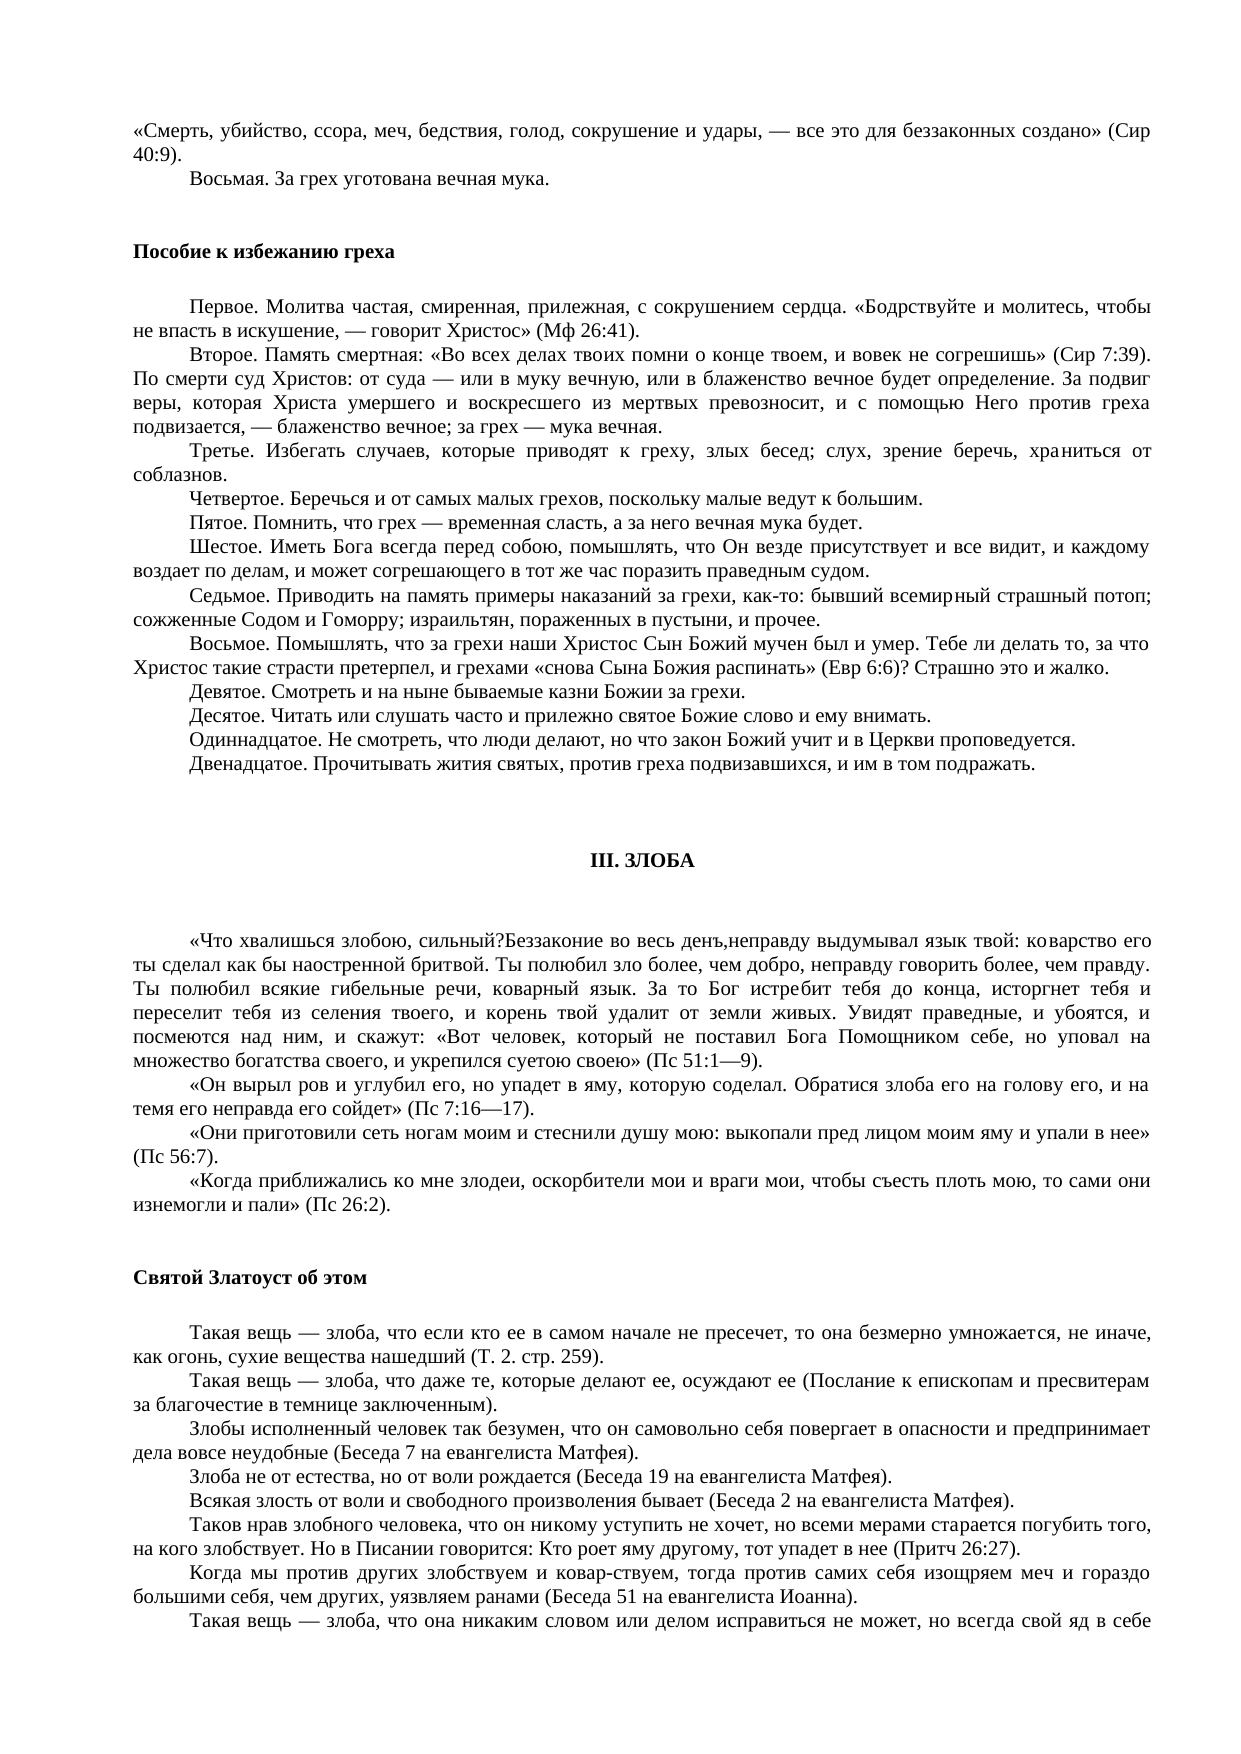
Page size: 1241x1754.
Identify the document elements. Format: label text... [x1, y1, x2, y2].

text Восьмое. Помышлять, что за грехи наши Христос Сын Божий мучен был и умер. Тебе ли делать то, за что Христос такие страсти претерпел, и грехами «снова Сына Божия распинать» (Евр 6:6)? Страшно это и жалко. [133, 631, 1152, 679]
text Восьмая. За грех уготована вечная мука. [133, 166, 1152, 190]
text Второе. Память смертная: «Во всех делах твоих помни о конце твоем, и вовек не согрешишь» (Сир 7:39). По смерти суд Христов: от суда — или в муку вечную, или в блаженство вечное будет определение. За подвиг веры, которая Христа умершего и воскресшего из мертвых превозносит, и с помощью Него против греха подвизается, — блаженство вечное; за грех — мука вечная. [133, 342, 1152, 438]
text Такая вещь — злоба, что даже те, которые делают ее, осуждают ее (Послание к епископам и пресвитерам за благочестие в темнице заключенным). [133, 1368, 1152, 1416]
text Злоба не от естества, но от воли рождается (Беседа 19 на евангелиста Матфея). [133, 1464, 1152, 1488]
text Когда мы против других злобствуем и ковар-ствуем, тогда против самих себя изощряем меч и гораздо большими себя, чем других, уязвляем ранами (Беседа 51 на евангелиста Иоанна). [133, 1560, 1152, 1608]
text «Он вырыл ров и углубил его, но упадет в яму, которую соделал. Обратися злоба его на голову его, и на темя его неправда его сойдет» (Пс 7:16—17). [133, 1072, 1152, 1120]
text Пятое. Помнить, что грех — временная сласть, а за него вечная мука будет. [133, 510, 1152, 534]
subtitle Святой Златоуст об этом [133, 1265, 1152, 1289]
text Злобы исполненный человек так безумен, что он самовольно себя повергает в опасности и предпринимает дела вовсе неудобные (Беседа 7 на евангелиста Матфея). [133, 1416, 1152, 1464]
text «Они приготовили сеть ногам моим и стеснили душу мою: выкопали пред лицом моим яму и упали в нее» (Пс 56:7). [133, 1120, 1152, 1168]
text «Что хвалишься злобою, сильный?Беззаконие во весь денъ,неправду выдумывал язык твой: коварство его ты сделал как бы наостренной бритвой. Ты полюбил зло более, чем добро, неправду говорить более, чем правду. Ты полюбил всякие гибельные речи, коварный язык. За то Бог истребит тебя до конца, исторгнет тебя и переселит тебя из селения твоего, и корень твой удалит от земли живых. Увидят праведные, и убоятся, и посмеются над ним, и скажут: «Вот человек, который не поставил Бога Помощником себе, но уповал на множество богатства своего, и укрепился суетою своею» (Пс 51:1—9). [133, 927, 1152, 1072]
subtitle Пособие к избежанию греха [133, 239, 1152, 263]
subtitle III. ЗЛОБА [133, 848, 1152, 872]
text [133, 118, 1152, 166]
text Десятое. Читать или слушать часто и прилежно святое Божие слово и ему внимать. [133, 703, 1152, 727]
text Шестое. Иметь Бога всегда перед собою, помышлять, что Он везде присутствует и все видит, и каждому воздает по делам, и может согрешающего в тот же час поразить праведным судом. [133, 534, 1152, 582]
text Одиннадцатое. Не смотреть, что люди делают, но что закон Божий учит и в Церкви проповедуется. [133, 727, 1152, 751]
text Седьмое. Приводить на память примеры наказаний за грехи, как-то: бывший всемирный страшный потоп; сожженные Содом и Гоморру; израильтян, пораженных в пустыни, и прочее. [133, 582, 1152, 631]
text Таков нрав злобного человека, что он никому уступить не хочет, но всеми мерами старается погубить того, на кого злобствует. Но в Писании говорится: Кто роет яму другому, тот упадет в нее (Притч 26:27). [133, 1512, 1152, 1560]
text Четвертое. Беречься и от самых малых грехов, поскольку малые ведут к большим. [133, 486, 1152, 510]
text Двенадцатое. Прочитывать жития святых, против греха подвизавшихся, и им в том подражать. [133, 751, 1152, 775]
text Девятое. Смотреть и на ныне бываемые казни Божии за грехи. [133, 679, 1152, 703]
text Третье. Избегать случаев, которые приводят к греху, злых бесед; слух, зрение беречь, храниться от соблазнов. [133, 438, 1152, 486]
text Первое. Молитва частая, смиренная, прилежная, с сокрушением сердца. «Бодрствуйте и молитесь, чтобы не впасть в искушение, — говорит Христос» (Мф 26:41). [133, 294, 1152, 342]
text Такая вещь — злоба, что если кто ее в самом начале не пресечет, то она безмерно умножается, не иначе, как огонь, сухие вещества нашедший (Т. 2. стр. 259). [133, 1320, 1152, 1368]
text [133, 1608, 1152, 1632]
text «Когда приближались ко мне злодеи, оскорбители мои и враги мои, чтобы съесть плоть мою, то сами они изнемогли и пали» (Пс 26:2). [133, 1168, 1152, 1216]
text Всякая злость от воли и свободного произволения бывает (Беседа 2 на евангелиста Матфея). [133, 1488, 1152, 1512]
